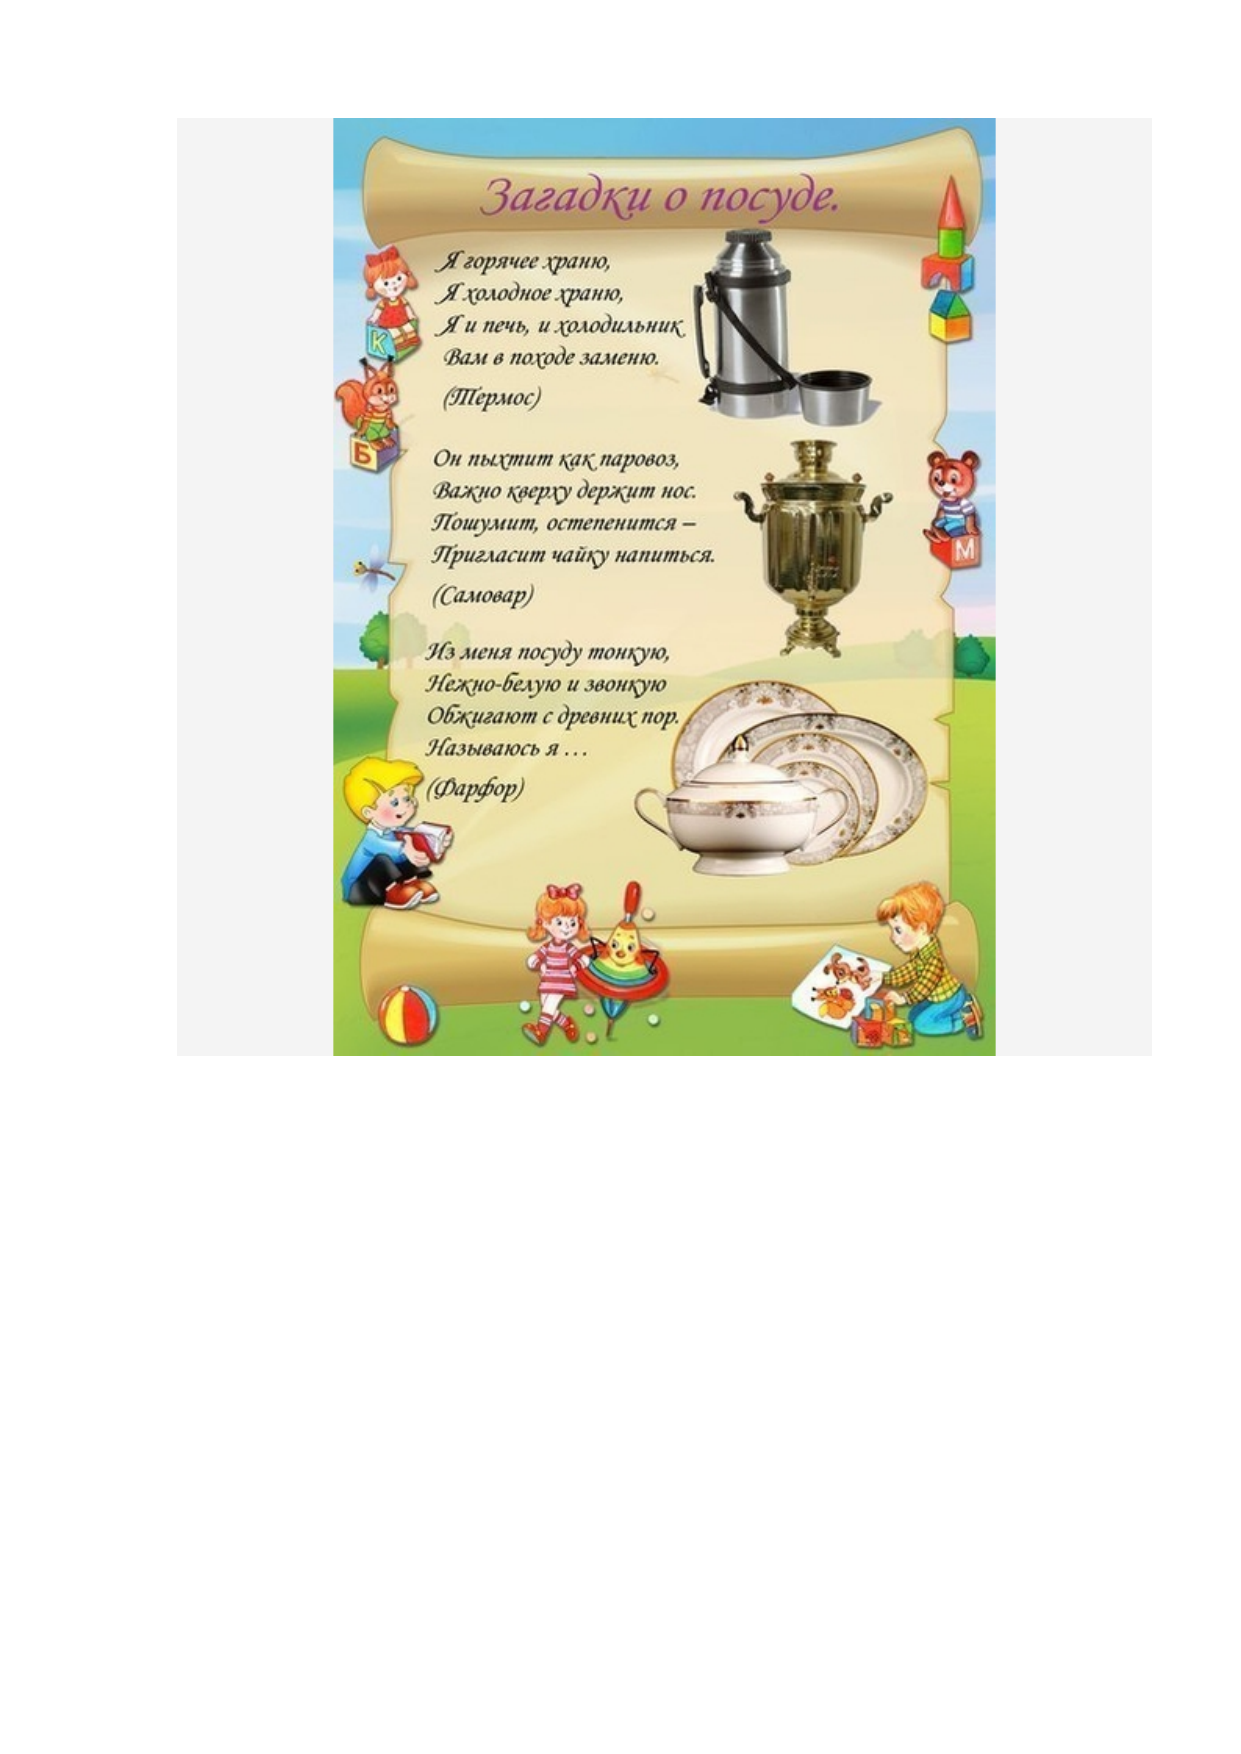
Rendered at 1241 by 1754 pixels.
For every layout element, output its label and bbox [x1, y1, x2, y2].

picture [333, 118, 996, 1056]
